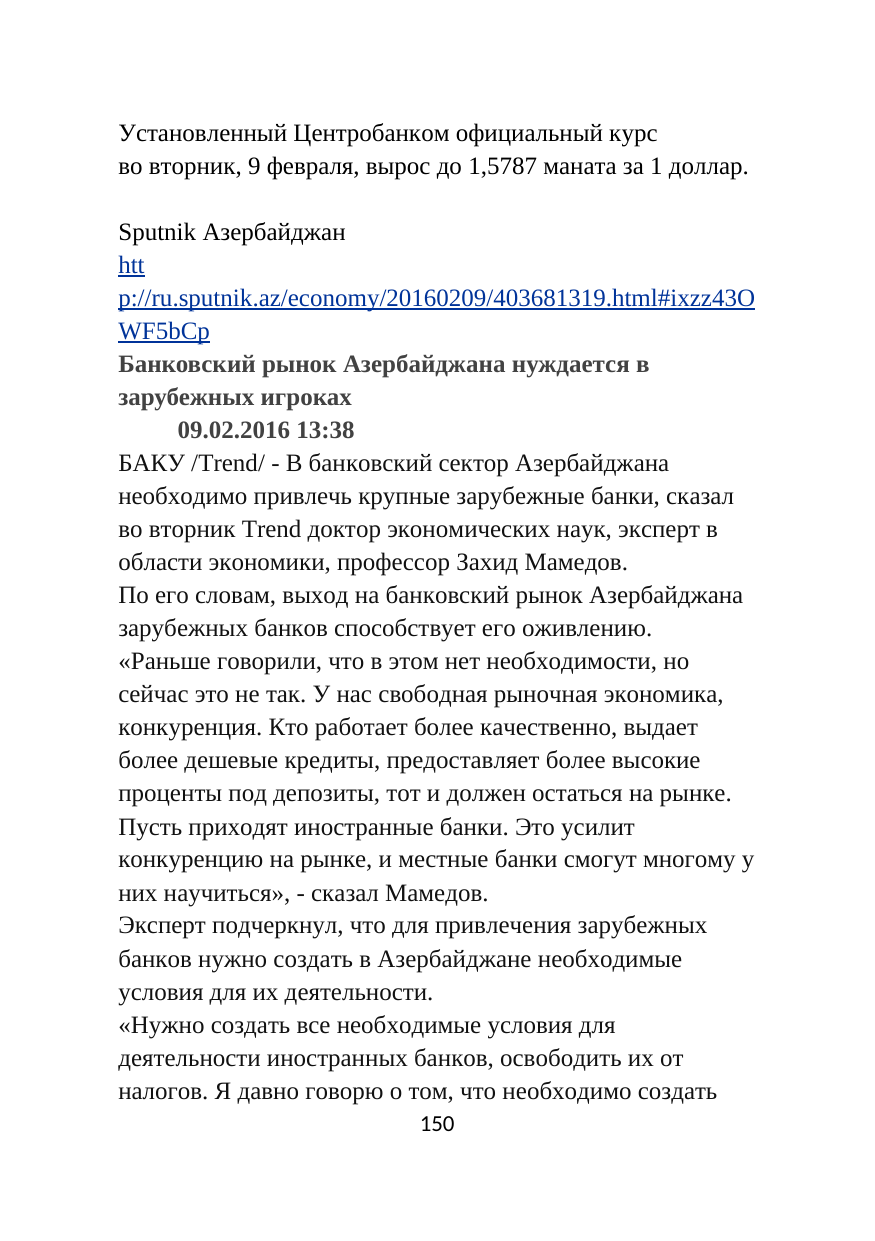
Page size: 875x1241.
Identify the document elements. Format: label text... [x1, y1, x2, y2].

text Sputnik Азербайджан http://ru.sputnik.az/economy/20160209/403681319.html#ixzz43OWF5bCp [118, 184, 756, 345]
text По его словам, выход на банковский рынок Азербайджана зарубежных банков способствует его оживлению. [118, 580, 756, 642]
text Банковский рынок Азербайджана нуждается в зарубежных игроках [118, 349, 756, 411]
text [118, 118, 756, 180]
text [118, 1010, 756, 1104]
text «Раньше говорили, что в этом нет необходимости, но сейчас это не так. У нас свободная рыночная экономика, конкуренция. Кто работает более качественно, выдает более дешевые кредиты, предоставляет более высокие проценты под депозиты, тот и должен остаться на рынке. Пусть приходят иностранные банки. Это усилит конкуренцию на рынке, и местные банки смогут многому у них научиться», - сказал Мамедов. [118, 646, 756, 906]
text БАКУ /Trend/ - В банковский сектор Азербайджана необходимо привлечь крупные зарубежные банки, сказал во вторник Trend доктор экономических наук, эксперт в области экономики, профессор Захид Мамедов. [118, 448, 756, 576]
text 09.02.2016 13:38 [118, 415, 756, 444]
text Эксперт подчеркнул, что для привлечения зарубежных банков нужно создать в Азербайджане необходимые условия для их деятельности. [118, 911, 756, 1005]
